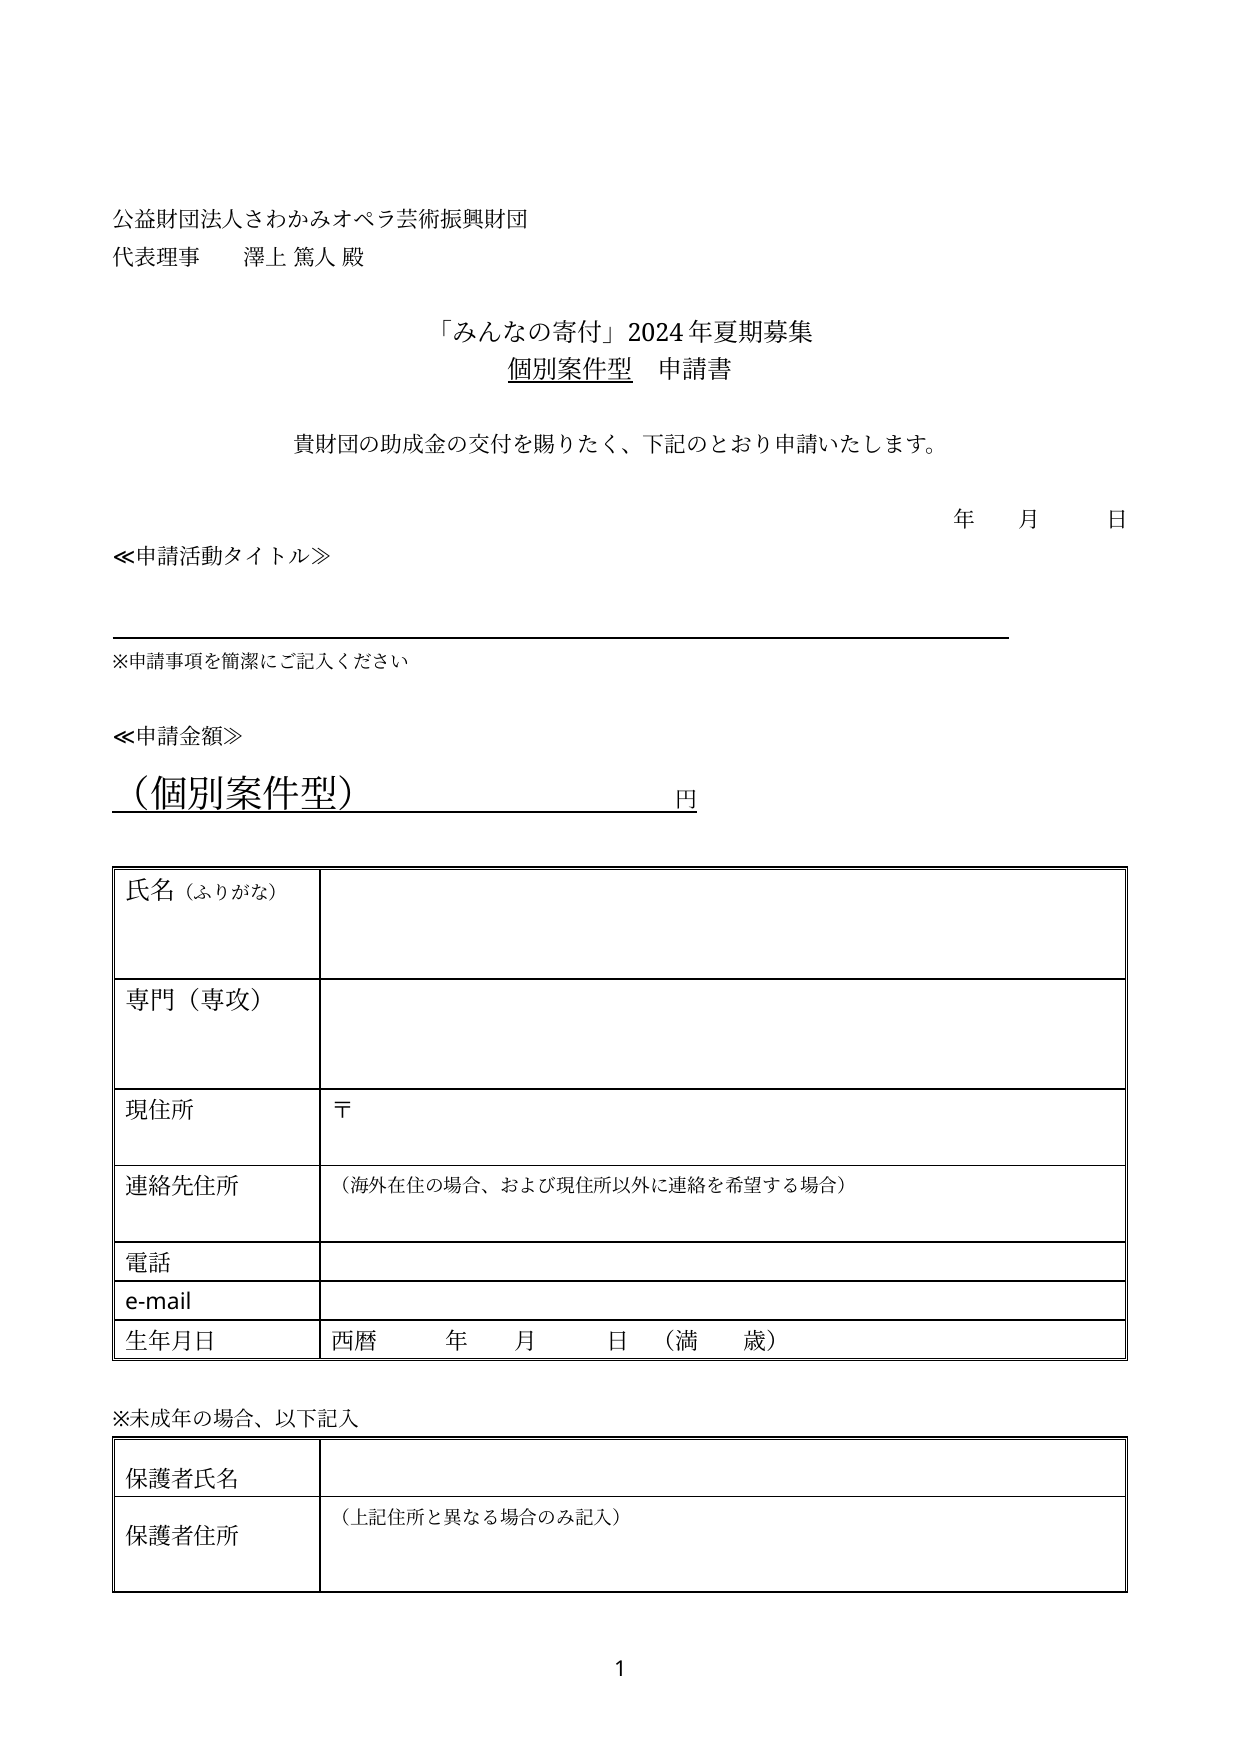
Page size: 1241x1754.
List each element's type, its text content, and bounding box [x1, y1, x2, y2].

table_cell [321, 1243, 1125, 1280]
text 年 月 日 [112, 499, 1128, 537]
text ※申請事項を簡潔にご記入ください [112, 641, 1128, 679]
text 個別案件型 申請書 [112, 349, 1128, 387]
table_cell 専門（専攻） [115, 980, 319, 1088]
text 代表理事 澤上 篤人 殿 [112, 237, 1128, 274]
text ※未成年の場合、以下記入 [112, 1399, 1128, 1436]
table_header [321, 870, 1125, 978]
table_header [321, 1440, 1125, 1496]
table_cell 現住所 [115, 1090, 319, 1164]
text （個別案件型） 円 [112, 754, 1128, 829]
text 貴財団の助成金の交付を賜りたく、下記のとおり申請いたします。 [112, 424, 1128, 462]
table_cell （上記住所と異なる場合のみ記入） [321, 1497, 1125, 1591]
text 公益財団法人さわかみオペラ芸術振興財団 [112, 199, 1128, 237]
table_cell 西暦 年 月 日 （満 歳） [321, 1321, 1125, 1358]
table_cell 連絡先住所 [115, 1166, 319, 1241]
text ≪申請活動タイトル≫ [112, 537, 1128, 574]
table_cell [321, 980, 1125, 1088]
table_cell 電話 [115, 1243, 319, 1280]
table_cell e-mail [115, 1282, 319, 1319]
table_cell 生年月日 [115, 1321, 319, 1358]
table_header 氏名（ふりがな） [115, 870, 319, 978]
table_cell 〒 [321, 1090, 1125, 1164]
table_header 保護者氏名 [115, 1440, 319, 1496]
table_cell 保護者住所 [115, 1497, 319, 1591]
table_cell （海外在住の場合、および現住所以外に連絡を希望する場合） [321, 1166, 1125, 1241]
table_cell [321, 1282, 1125, 1319]
text ≪申請金額≫ [112, 716, 1128, 754]
text 「みんなの寄付」2024年夏期募集 [112, 312, 1128, 349]
